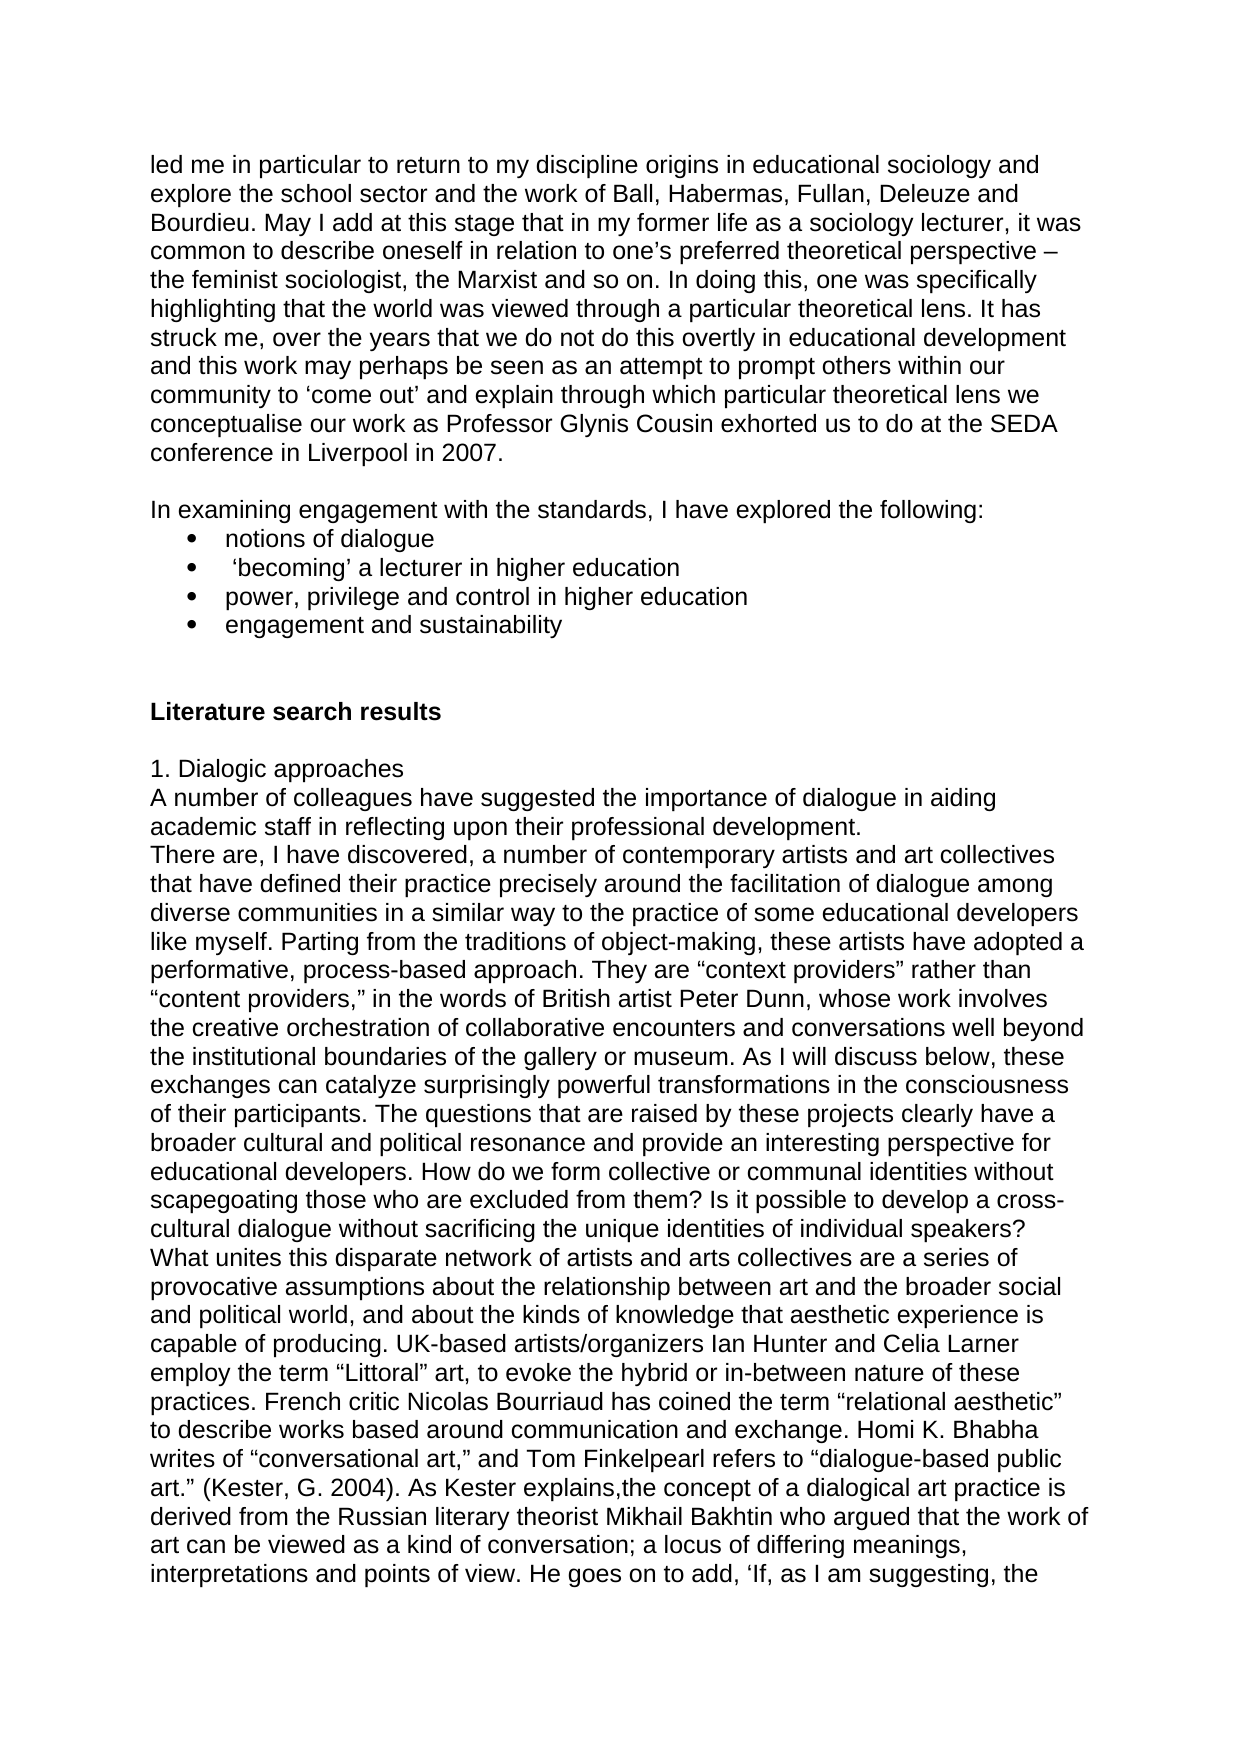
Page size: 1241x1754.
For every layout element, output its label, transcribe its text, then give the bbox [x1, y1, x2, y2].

list notions of dialogue [187, 524, 1090, 553]
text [150, 150, 1090, 466]
list ‘becoming’ a lecturer in higher education [187, 553, 1090, 581]
text There are, I have discovered, a number of contemporary artists and art collectives that have defined their practice precisely around the facilitation of dialogue among diverse communities in a similar way to the practice of some educational developers like myself. Parting from the traditions of object-making, these artists have adopted a performative, process-based approach. They are “context providers” rather than “content providers,” in the words of British artist Peter Dunn, whose work involves the creative orchestration of collaborative encounters and conversations well beyond the institutional boundaries of the gallery or museum. As I will discuss below, these exchanges can catalyze surprisingly powerful transformations in the consciousness of their participants. The questions that are raised by these projects clearly have a broader cultural and political resonance and provide an interesting perspective for educational developers. How do we form collective or communal identities without scapegoating those who are excluded from them? Is it possible to develop a cross-cultural dialogue without sacrificing the unique identities of individual speakers? [150, 840, 1090, 1243]
text In examining engagement with the standards, I have explored the following: [150, 495, 1090, 524]
list engagement and sustainability [187, 610, 1090, 639]
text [150, 1243, 1090, 1588]
list power, privilege and control in higher education [187, 581, 1090, 610]
text A number of colleagues have suggested the importance of dialogue in aiding academic staff in reflecting upon their professional development. [150, 783, 1090, 840]
text Literature search results [150, 697, 1090, 725]
text 1. Dialogic approaches [150, 754, 1090, 783]
